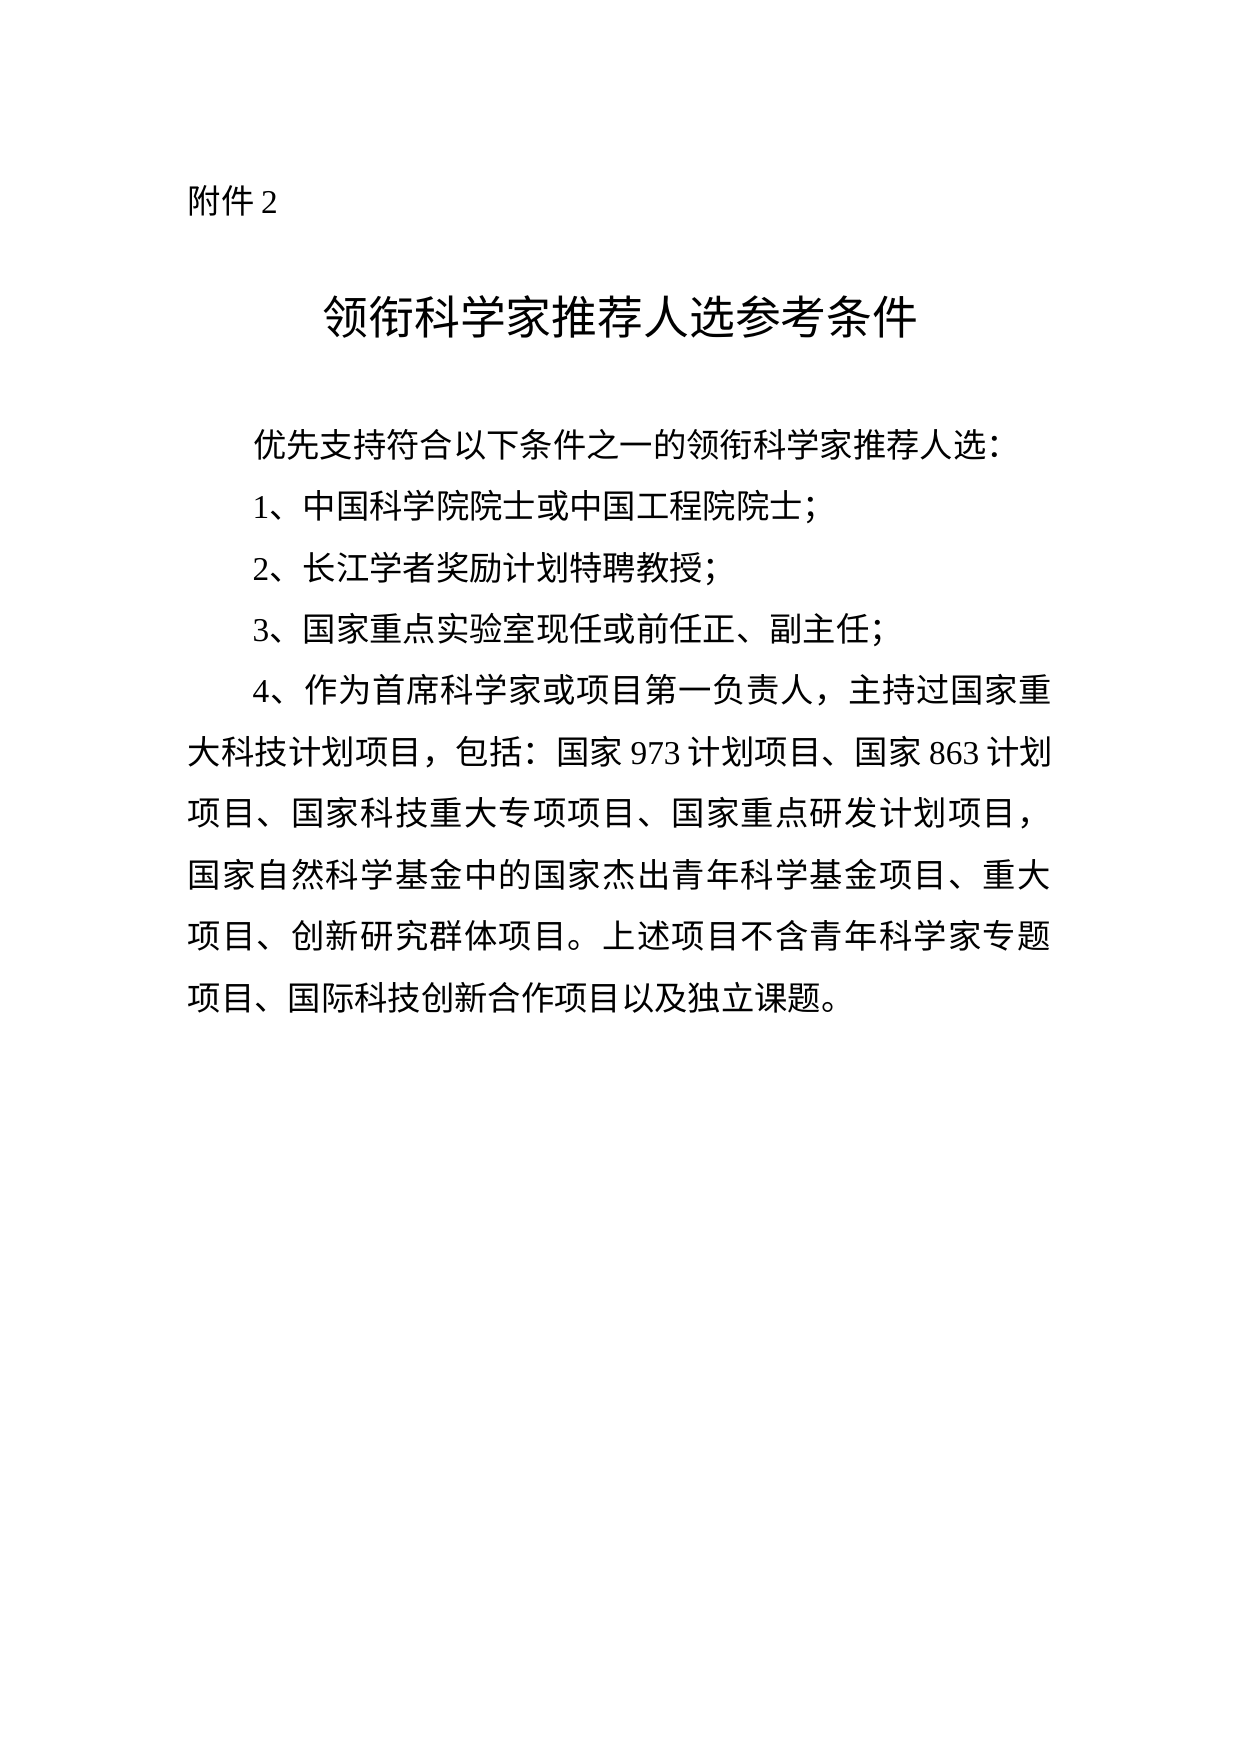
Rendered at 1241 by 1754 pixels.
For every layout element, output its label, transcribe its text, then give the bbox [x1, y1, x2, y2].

text 领衔科学家推荐人选参考条件 [187, 285, 1053, 346]
text 2、长江学者奖励计划特聘教授； [187, 531, 1053, 592]
text 4、作为首席科学家或项目第一负责人，主持过国家重大科技计划项目，包括：国家973计划项目、国家863计划项目、国家科技重大专项项目、国家重点研发计划项目，国家自然科学基金中的国家杰出青年科学基金项目、重大项目、创新研究群体项目。上述项目不含青年科学家专题项目、国际科技创新合作项目以及独立课题。 [187, 654, 1053, 1022]
text 1、中国科学院院士或中国工程院院士； [187, 469, 1053, 531]
text 附件2 [187, 162, 972, 223]
text 3、国家重点实验室现任或前任正、副主任； [187, 592, 1053, 654]
text 优先支持符合以下条件之一的领衔科学家推荐人选： [187, 408, 1053, 469]
